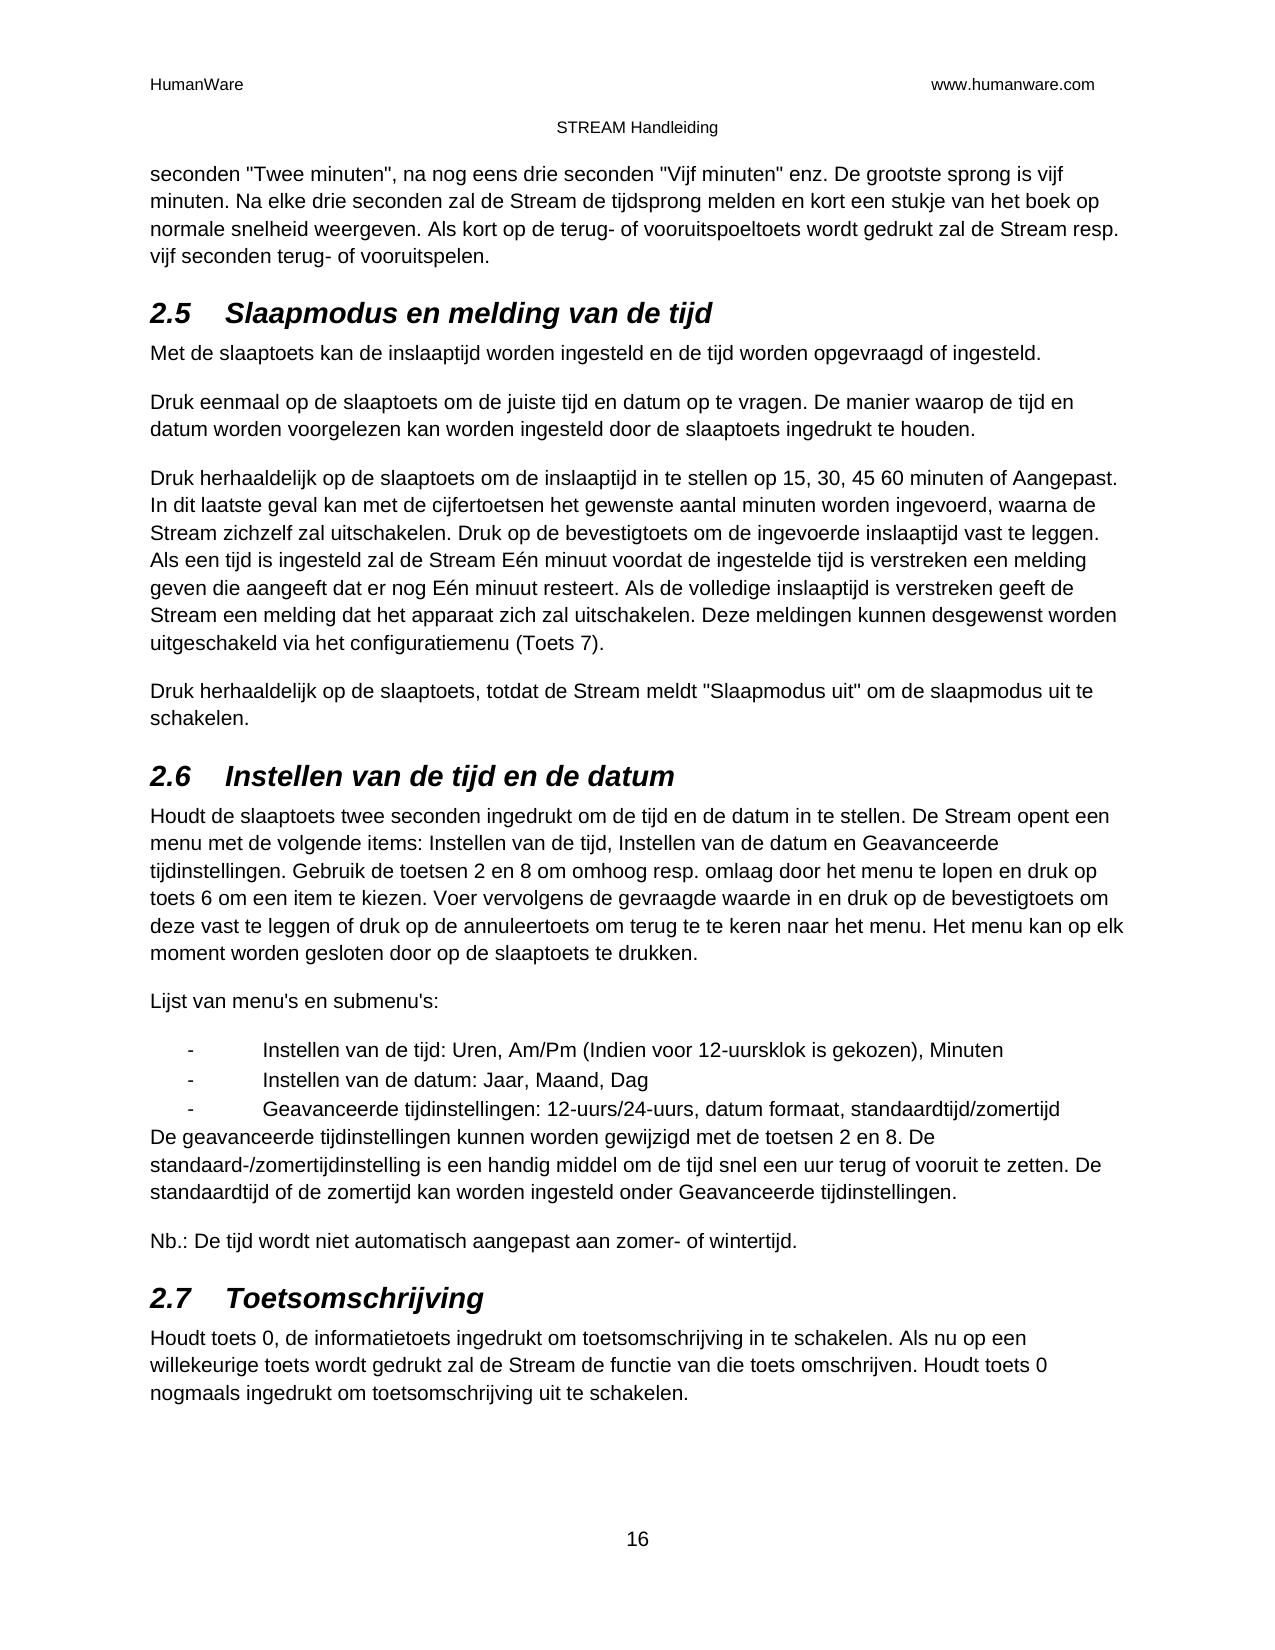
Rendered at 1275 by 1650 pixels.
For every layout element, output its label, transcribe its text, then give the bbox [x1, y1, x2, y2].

list Instellen van de datum: Jaar, Maand, Dag [187, 1067, 1125, 1092]
text Met de slaaptoets kan de inslaaptijd worden ingesteld en de tijd worden opgevraagd of ingesteld. [150, 341, 1125, 365]
subtitle 2.6 Instellen van de tijd en de datum [150, 759, 1125, 792]
text Druk eenmaal op de slaaptoets om de juiste tijd en datum op te vragen. De manier waarop de tijd en datum worden voorgelezen kan worden ingesteld door de slaaptoets ingedrukt te houden. [150, 389, 1125, 441]
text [150, 161, 1125, 268]
subtitle 2.5 Slaapmodus en melding van de tijd [150, 296, 1125, 330]
text Nb.: De tijd wordt niet automatisch aangepast aan zomer- of wintertijd. [150, 1228, 1125, 1252]
text Houdt de slaaptoets twee seconden ingedrukt om de tijd en de datum in te stellen. De Stream opent een menu met de volgende items: Instellen van de tijd, Instellen van de datum en Geavanceerde tijdinstellingen. Gebruik de toetsen 2 en 8 om omhoog resp. omlaag door het menu te lopen en druk op toets 6 om een item te kiezen. Voer vervolgens de gevraagde waarde in en druk op de bevestigtoets om deze vast te leggen of druk op de annuleertoets om terug te te keren naar het menu. Het menu kan op elk moment worden gesloten door op de slaaptoets te drukken. [150, 803, 1125, 965]
subtitle 2.7 Toetsomschrijving [150, 1281, 1125, 1314]
list Geavanceerde tijdinstellingen: 12-uurs/24-uurs, datum formaat, standaardtijd/zomertijd [187, 1096, 1125, 1121]
text De geavanceerde tijdinstellingen kunnen worden gewijzigd met de toetsen 2 en 8. De standaard-/zomertijdinstelling is een handig middel om de tijd snel een uur terug of vooruit te zetten. De standaardtijd of de zomertijd kan worden ingesteld onder Geavanceerde tijdinstellingen. [150, 1125, 1125, 1204]
list Instellen van de tijd: Uren, Am/Pm (Indien voor 12-uursklok is gekozen), Minuten [187, 1038, 1125, 1063]
text Druk herhaaldelijk op de slaaptoets, totdat de Stream meldt "Slaapmodus uit" om de slaapmodus uit te schakelen. [150, 679, 1125, 730]
text Houdt toets 0, de informatietoets ingedrukt om toetsomschrijving in te schakelen. Als nu op een willekeurige toets wordt gedrukt zal de Stream de functie van die toets omschrijven. Houdt toets 0 nogmaals ingedrukt om toetsomschrijving uit te schakelen. [150, 1326, 1125, 1405]
text Druk herhaaldelijk op de slaaptoets om de inslaaptijd in te stellen op 15, 30, 45 60 minuten of Aangepast. In dit laatste geval kan met de cijfertoetsen het gewenste aantal minuten worden ingevoerd, waarna de Stream zichzelf zal uitschakelen. Druk op de bevestigtoets om de ingevoerde inslaaptijd vast te leggen. Als een tijd is ingesteld zal de Stream Eén minuut voordat de ingestelde tijd is verstreken een melding geven die aangeeft dat er nog Eén minuut resteert. Als de volledige inslaaptijd is verstreken geeft de Stream een melding dat het apparaat zich zal uitschakelen. Deze meldingen kunnen desgewenst worden uitgeschakeld via het configuratiemenu (Toets 7). [150, 465, 1125, 654]
text Lijst van menu's en submenu's: [150, 989, 1125, 1013]
